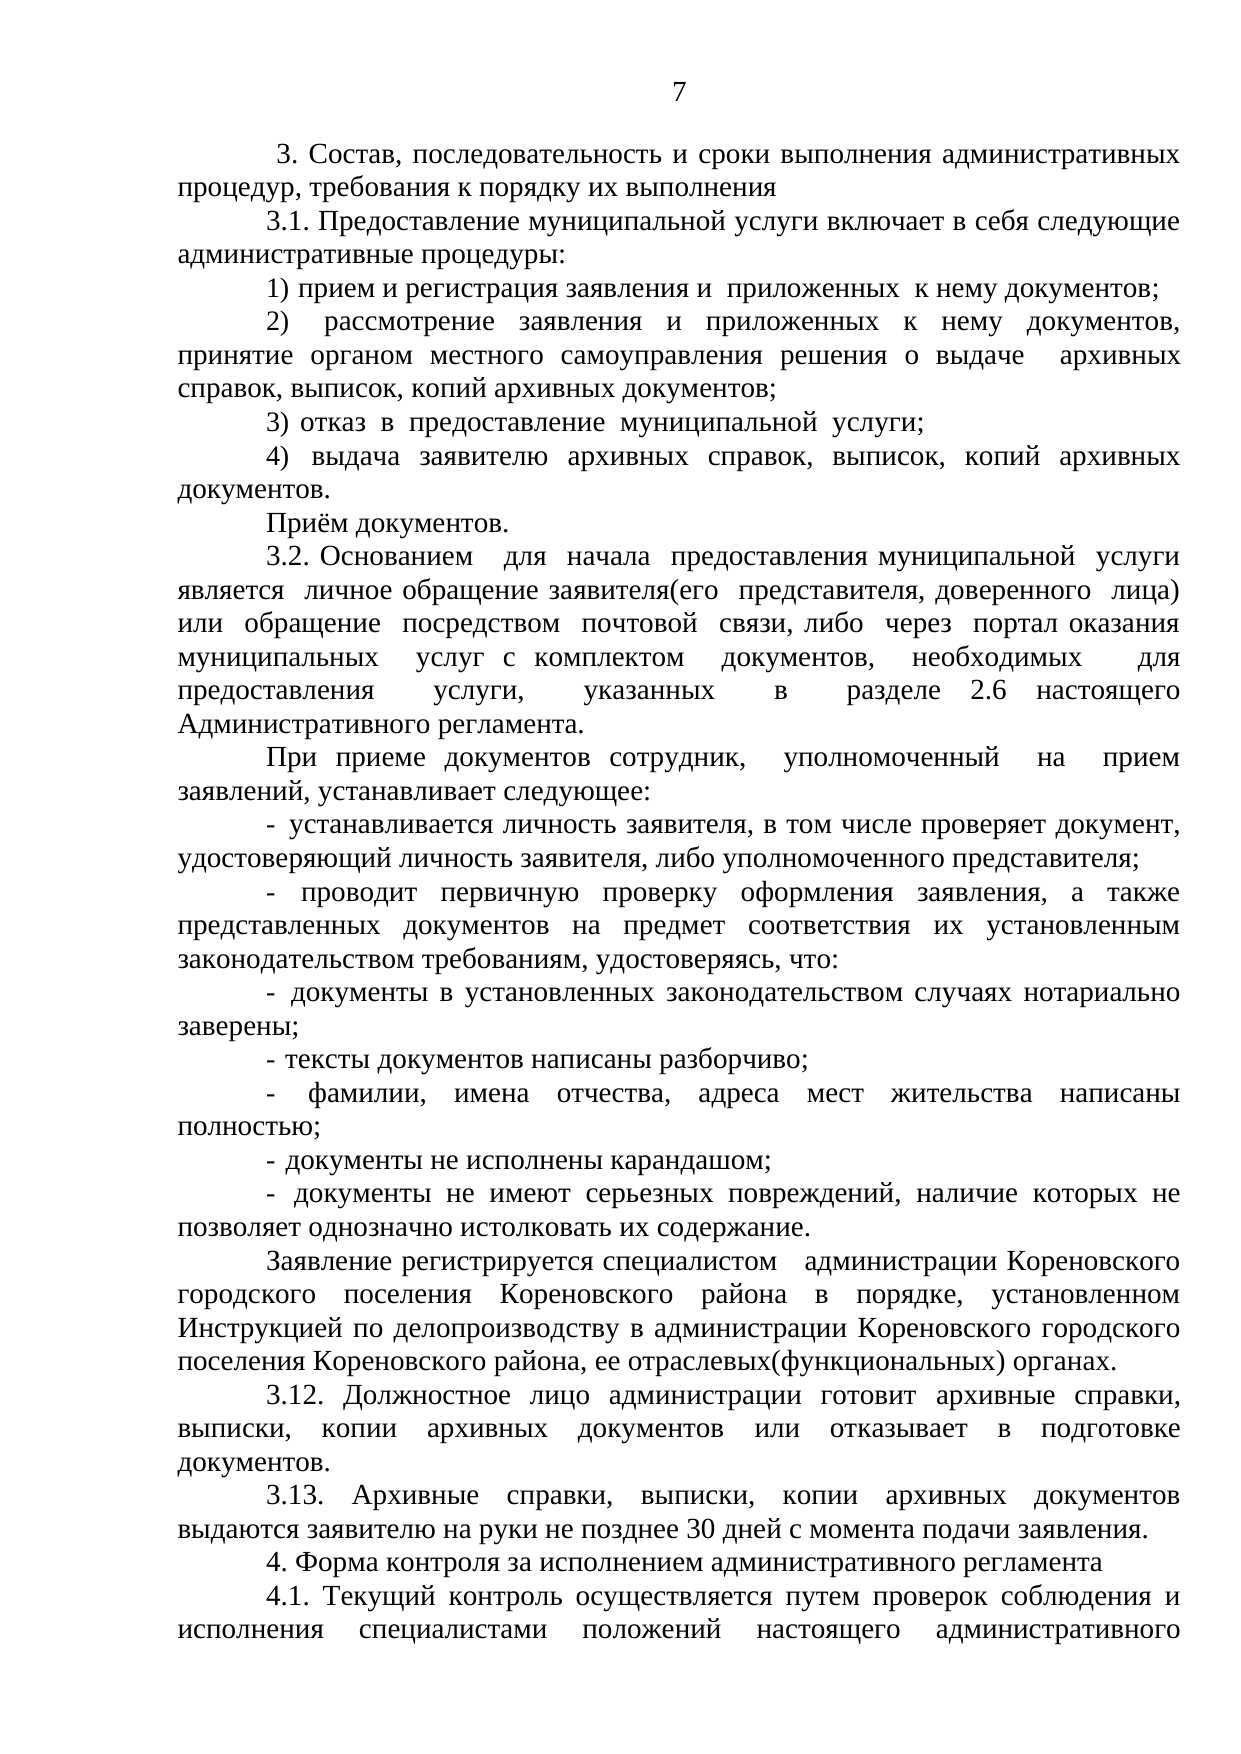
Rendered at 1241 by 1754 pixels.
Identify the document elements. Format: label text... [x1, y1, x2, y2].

list отказ в предоставление муниципальной услуги; [177, 404, 1181, 438]
list выдача заявителю архивных справок, выписок, копий архивных документов. [177, 438, 1181, 505]
list проводит первичную проверку оформления заявления, а также представленных документов на предмет соответствия их установленным законодательством требованиям, удостоверяясь, что: [177, 874, 1181, 974]
text 3. Состав, последовательность и сроки выполнения административных процедур, требования к порядку их выполнения [177, 136, 1181, 203]
text 3.13. Архивные справки, выписки, копии архивных документов выдаются заявителю на руки не позднее 30 дней с момента подачи заявления. [177, 1477, 1181, 1544]
text Приём документов. [177, 505, 1181, 538]
text Заявление регистрируется специалистом администрации Кореновского городского поселения Кореновского района в порядке, установленном Инструкцией по делопроизводству в администрации Кореновского городского поселения Кореновского района, ее отраслевых(функциональных) органах. [177, 1243, 1181, 1377]
list рассмотрение заявления и приложенных к нему документов, принятие органом местного самоуправления решения о выдаче архивных справок, выписок, копий архивных документов; [177, 303, 1181, 404]
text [177, 1578, 1181, 1645]
list документы в установленных законодательством случаях нотариально заверены; [177, 974, 1181, 1041]
list устанавливается личность заявителя, в том числе проверяет документ, удостоверяющий личность заявителя, либо уполномоченного представителя; [177, 807, 1181, 874]
list документы не исполнены карандашом; [177, 1142, 1181, 1176]
text 3.1. Предоставление муниципальной услуги включает в себя следующие административные процедуры: [177, 203, 1181, 270]
list фамилии, имена отчества, адреса мест жительства написаны полностью; [177, 1075, 1181, 1142]
text 3.2. Основанием для начала предоставления муниципальной услуги является личное обращение заявителя(его представителя, доверенного лица) или обращение посредством почтовой связи, либо через портал оказания муниципальных услуг с комплектом документов, необходимых для предоставления услуги, указанных в разделе 2.6 настоящего Административного регламента. [177, 538, 1181, 739]
list прием и регистрация заявления и приложенных к нему документов; [177, 270, 1181, 303]
text 4. Форма контроля за исполнением административного регламента [177, 1544, 1181, 1578]
list тексты документов написаны разборчиво; [177, 1041, 1181, 1075]
list документы не имеют серьезных повреждений, наличие которых не позволяет однозначно истолковать их содержание. [177, 1176, 1181, 1243]
text При приеме документов сотрудник, уполномоченный на прием заявлений, устанавливает следующее: [177, 739, 1181, 807]
text 3.12. Должностное лицо администрации готовит архивные справки, выписки, копии архивных документов или отказывает в подготовке документов. [177, 1377, 1181, 1477]
